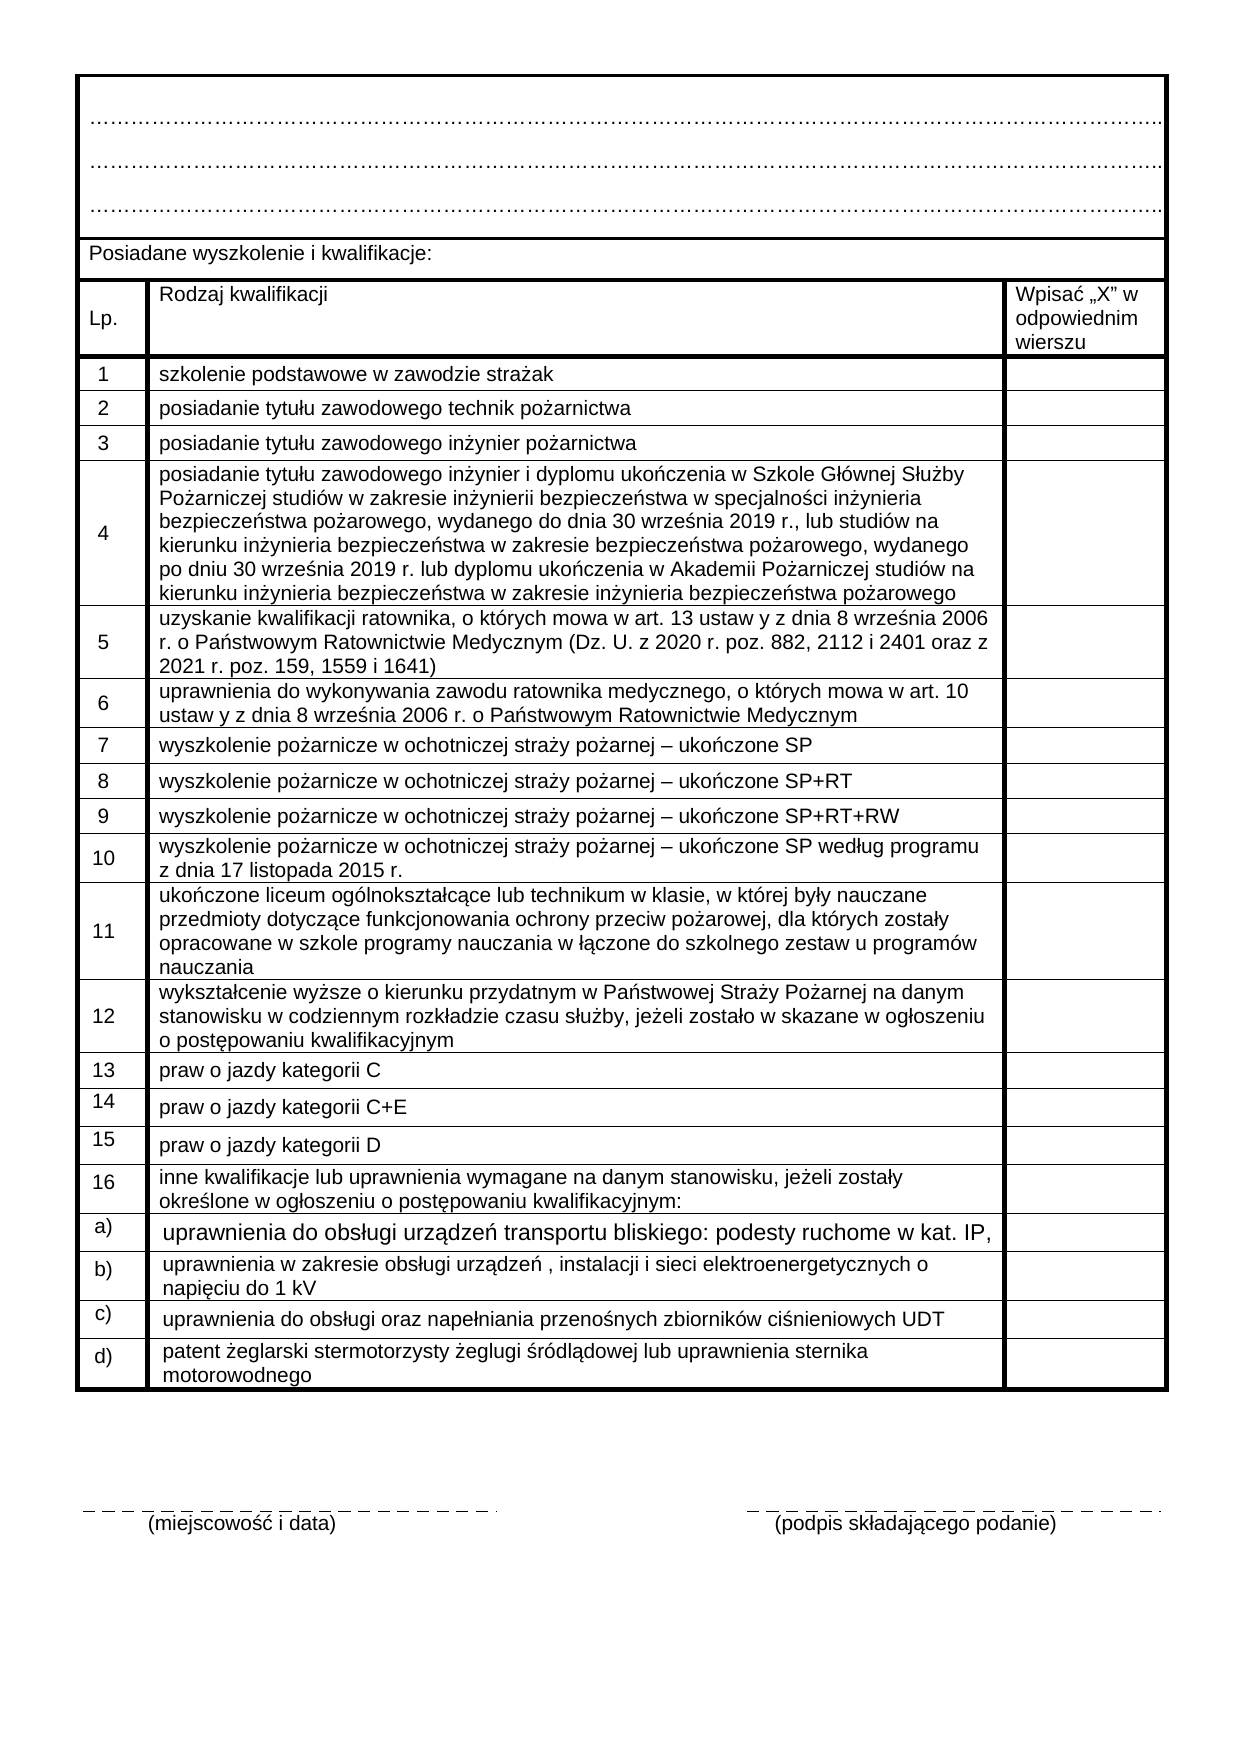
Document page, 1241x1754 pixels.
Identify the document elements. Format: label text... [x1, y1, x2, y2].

table_cell [1007, 1252, 1164, 1300]
table_cell wyszkolenie pożarnicze w ochotniczej straży pożarnej – ukończone SP+RT [150, 764, 1002, 798]
table_cell ukończone liceum ogólnokształcące lub technikum w klasie, w której były nauczane przedmioty dotyczące funkcjonowania ochrony przeciw pożarowej, dla których zostały opracowane w szkole programy nauczania w łączone do szkolnego zestaw u programów nauczania [150, 883, 1002, 979]
table_cell 5 [80, 606, 145, 678]
table_cell 11 [80, 883, 145, 979]
table_cell [1007, 764, 1164, 798]
table_cell [1007, 359, 1164, 389]
table_cell inne kwalifikacje lub uprawnienia wymagane na danym stanowisku, jeżeli zostały określone w ogłoszeniu o postępowaniu kwalifikacyjnym: [150, 1165, 1002, 1213]
table_cell uprawnienia do obsługi oraz napełniania przenośnych zbiorników ciśnieniowych UDT [150, 1301, 1002, 1338]
table_cell [1007, 1127, 1164, 1164]
table_cell posiadanie tytułu zawodowego inżynier i dyplomu ukończenia w Szkole Głównej Służby Pożarniczej studiów w zakresie inżynierii bezpieczeństwa w specjalności inżynieria bezpieczeństwa pożarowego, wydanego do dnia 30 września 2019 r., lub studiów na kierunku inżynieria bezpieczeństwa w zakresie bezpieczeństwa pożarowego, wydanego po dniu 30 września 2019 r. lub dyplomu ukończenia w Akademii Pożarniczej studiów na kierunku inżynieria bezpieczeństwa w zakresie inżynieria bezpieczeństwa pożarowego [150, 461, 1002, 605]
table_cell 8 [80, 764, 145, 798]
table_cell d) [80, 1339, 145, 1387]
table_cell 12 [80, 980, 145, 1052]
table_cell [1007, 679, 1164, 727]
table_cell [1007, 799, 1164, 833]
table_cell praw o jazdy kategorii C [150, 1053, 1002, 1087]
table_cell praw o jazdy kategorii D [150, 1127, 1002, 1164]
table_cell [1007, 1165, 1164, 1213]
table_cell uprawnienia w zakresie obsługi urządzeń , instalacji i sieci elektroenergetycznych o napięciu do 1 kV [150, 1252, 1002, 1300]
table_cell 4 [80, 461, 145, 605]
table_cell b) [80, 1252, 145, 1300]
table_cell [1007, 391, 1164, 425]
table_cell praw o jazdy kategorii C+E [150, 1089, 1002, 1126]
table_cell uprawnienia do wykonywania zawodu ratownika medycznego, o których mowa w art. 10 ustaw y z dnia 8 września 2006 r. o Państwowym Ratownictwie Medycznym [150, 679, 1002, 727]
table_cell posiadanie tytułu zawodowego inżynier pożarnictwa [150, 426, 1002, 460]
table_cell 6 [80, 679, 145, 727]
table_cell 14 [80, 1089, 145, 1126]
table_cell patent żeglarski stermotorzysty żeglugi śródlądowej lub uprawnienia sternika motorowodnego [150, 1339, 1002, 1387]
table_cell 1 [80, 359, 145, 389]
table_cell [1007, 461, 1164, 605]
table_cell 13 [80, 1053, 145, 1087]
table_cell [1007, 426, 1164, 460]
table_cell [1007, 1301, 1164, 1338]
table_cell 3 [80, 426, 145, 460]
table_cell [1007, 606, 1164, 678]
table_cell Posiadane wyszkolenie i kwalifikacje: [80, 240, 1164, 277]
table_cell 7 [80, 728, 145, 762]
table_cell [1007, 883, 1164, 979]
table_cell 2 [80, 391, 145, 425]
table_cell uprawnienia do obsługi urządzeń transportu bliskiego: podesty ruchome w kat. IP, [150, 1214, 1002, 1251]
table_cell [1007, 834, 1164, 882]
table_cell wyszkolenie pożarnicze w ochotniczej straży pożarnej – ukończone SP+RT+RW [150, 799, 1002, 833]
table_cell szkolenie podstawowe w zawodzie strażak [150, 359, 1002, 389]
table_cell [1007, 1214, 1164, 1251]
table_cell [1007, 1089, 1164, 1126]
table_cell 9 [80, 799, 145, 833]
table_cell posiadanie tytułu zawodowego technik pożarnictwa [150, 391, 1002, 425]
table_cell uzyskanie kwalifikacji ratownika, o których mowa w art. 13 ustaw y z dnia 8 września 2006 r. o Państwowym Ratownictwie Medycznym (Dz. U. z 2020 r. poz. 882, 2112 i 2401 oraz z 2021 r. poz. 159, 1559 i 1641) [150, 606, 1002, 678]
table_cell 10 [80, 834, 145, 882]
table_cell Lp. [80, 282, 145, 354]
table_cell 16 [80, 1165, 145, 1213]
table_cell [1007, 980, 1164, 1052]
table_cell wyszkolenie pożarnicze w ochotniczej straży pożarnej – ukończone SP według programu z dnia 17 listopada 2015 r. [150, 834, 1002, 882]
table_cell Rodzaj kwalifikacji [150, 282, 1002, 354]
table_cell [1007, 728, 1164, 762]
table_cell 15 [80, 1127, 145, 1164]
table_cell c) [80, 1301, 145, 1338]
text (miejscowość i data) (podpis składającego podanie) [88, 1511, 1166, 1535]
table_cell wyszkolenie pożarnicze w ochotniczej straży pożarnej – ukończone SP [150, 728, 1002, 762]
table_cell a) [80, 1214, 145, 1251]
table_cell Wpisać „X” w odpowiednim wierszu [1007, 282, 1164, 354]
table_cell [1007, 1053, 1164, 1087]
table_cell ……………………………………………………………………………………………………………………………………….. ……………………………………………………………………………………………………………………………………….. ……………………………………………………………………………………………………………………………………….. [80, 77, 1164, 237]
table_cell [1007, 1339, 1164, 1387]
table_cell wykształcenie wyższe o kierunku przydatnym w Państwowej Straży Pożarnej na danym stanowisku w codziennym rozkładzie czasu służby, jeżeli zostało w skazane w ogłoszeniu o postępowaniu kwalifikacyjnym [150, 980, 1002, 1052]
